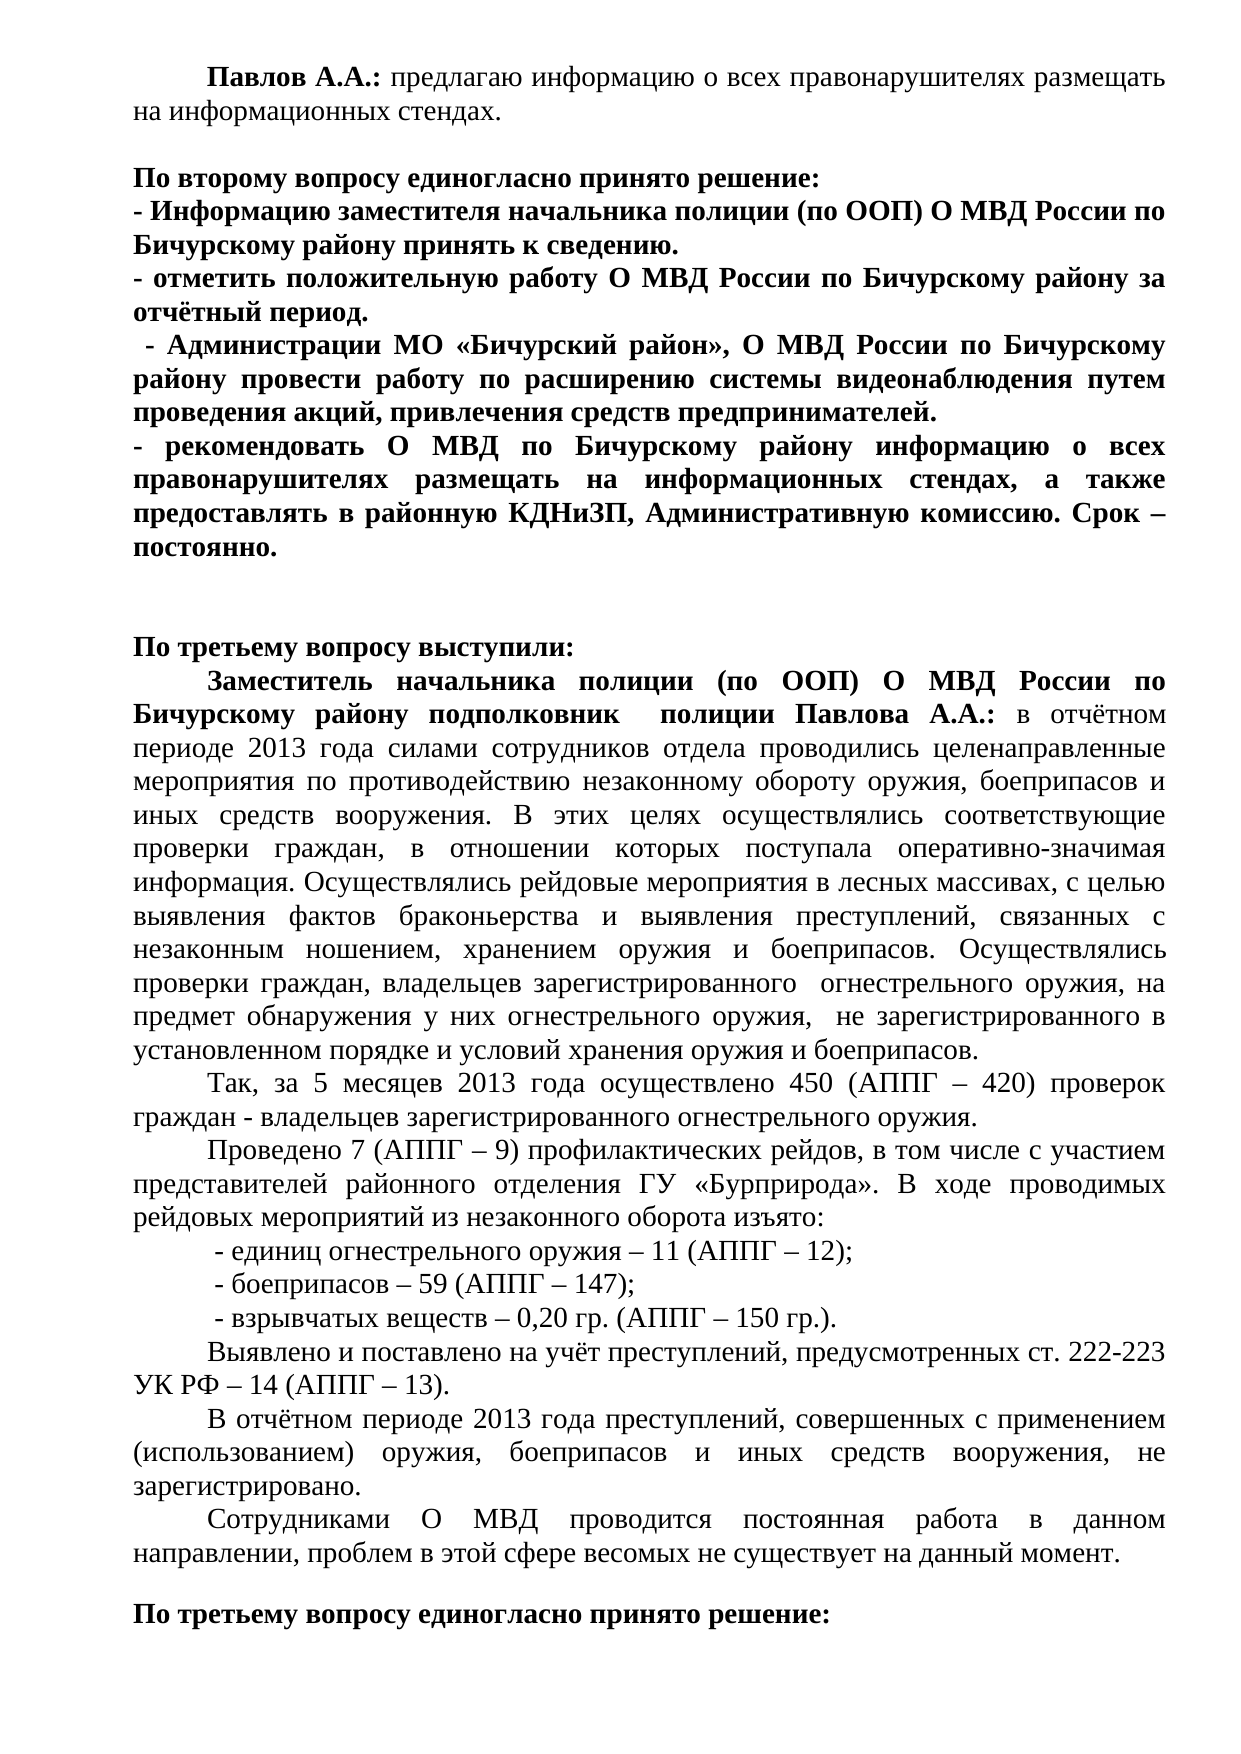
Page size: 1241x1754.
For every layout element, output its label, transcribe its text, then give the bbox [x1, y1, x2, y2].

text По третьему вопросу выступили: [133, 629, 1167, 663]
text - взрывчатых веществ – 0,20 гр. (АППГ – 150 гр.). [133, 1300, 1167, 1334]
text Павлов А.А.: предлагаю информацию о всех правонарушителях размещать на информационных стендах. [133, 59, 1167, 126]
text Сотрудниками О МВД проводится постоянная работа в данном направлении, проблем в этой сфере весомых не существует на данный момент. [133, 1501, 1167, 1568]
text - рекомендовать О МВД по Бичурскому району информацию о всех правонарушителях размещать на информационных стендах, а также предоставлять в районную КДНиЗП, Административную комиссию. Срок – постоянно. [133, 428, 1167, 562]
text - Информацию заместителя начальника полиции (по ООП) О МВД России по Бичурскому району принять к сведению. [133, 193, 1167, 260]
text - единиц огнестрельного оружия – 11 (АППГ – 12); [133, 1233, 1167, 1267]
text Заместитель начальника полиции (по ООП) О МВД России по Бичурскому району подполковник полиции Павлова А.А.: в отчётном периоде 2013 года силами сотрудников отдела проводились целенаправленные мероприятия по противодействию незаконному обороту оружия, боеприпасов и иных средств вооружения. В этих целях осуществлялись соответствующие проверки граждан, в отношении которых поступала оперативно-значимая информация. Осуществлялись рейдовые мероприятия в лесных массивах, с целью выявления фактов браконьерства и выявления преступлений, связанных с незаконным ношением, хранением оружия и боеприпасов. Осуществлялись проверки граждан, владельцев зарегистрированного огнестрельного оружия, на предмет обнаружения у них огнестрельного оружия, не зарегистрированного в установленном порядке и условий хранения оружия и боеприпасов. [133, 663, 1167, 1065]
text По третьему вопросу единогласно принято решение: [133, 1596, 1167, 1630]
text - отметить положительную работу О МВД России по Бичурскому району за отчётный период. [133, 260, 1167, 327]
text - боеприпасов – 59 (АППГ – 147); [133, 1267, 1167, 1300]
text Так, за 5 месяцев 2013 года осуществлено 450 (АППГ – 420) проверок граждан - владельцев зарегистрированного огнестрельного оружия. [133, 1065, 1167, 1132]
text Проведено 7 (АППГ – 9) профилактических рейдов, в том числе с участием представителей районного отделения ГУ «Бурприрода». В ходе проводимых рейдовых мероприятий из незаконного оборота изъято: [133, 1132, 1167, 1233]
text В отчётном периоде 2013 года преступлений, совершенных с применением (использованием) оружия, боеприпасов и иных средств вооружения, не зарегистрировано. [133, 1401, 1167, 1501]
text По второму вопросу единогласно принято решение: [133, 160, 1167, 193]
text Выявлено и поставлено на учёт преступлений, предусмотренных ст. 222-223 УК РФ – 14 (АППГ – 13). [133, 1334, 1167, 1401]
text - Администрации МО «Бичурский район», О МВД России по Бичурскому району провести работу по расширению системы видеонаблюдения путем проведения акций, привлечения средств предпринимателей. [133, 327, 1167, 428]
